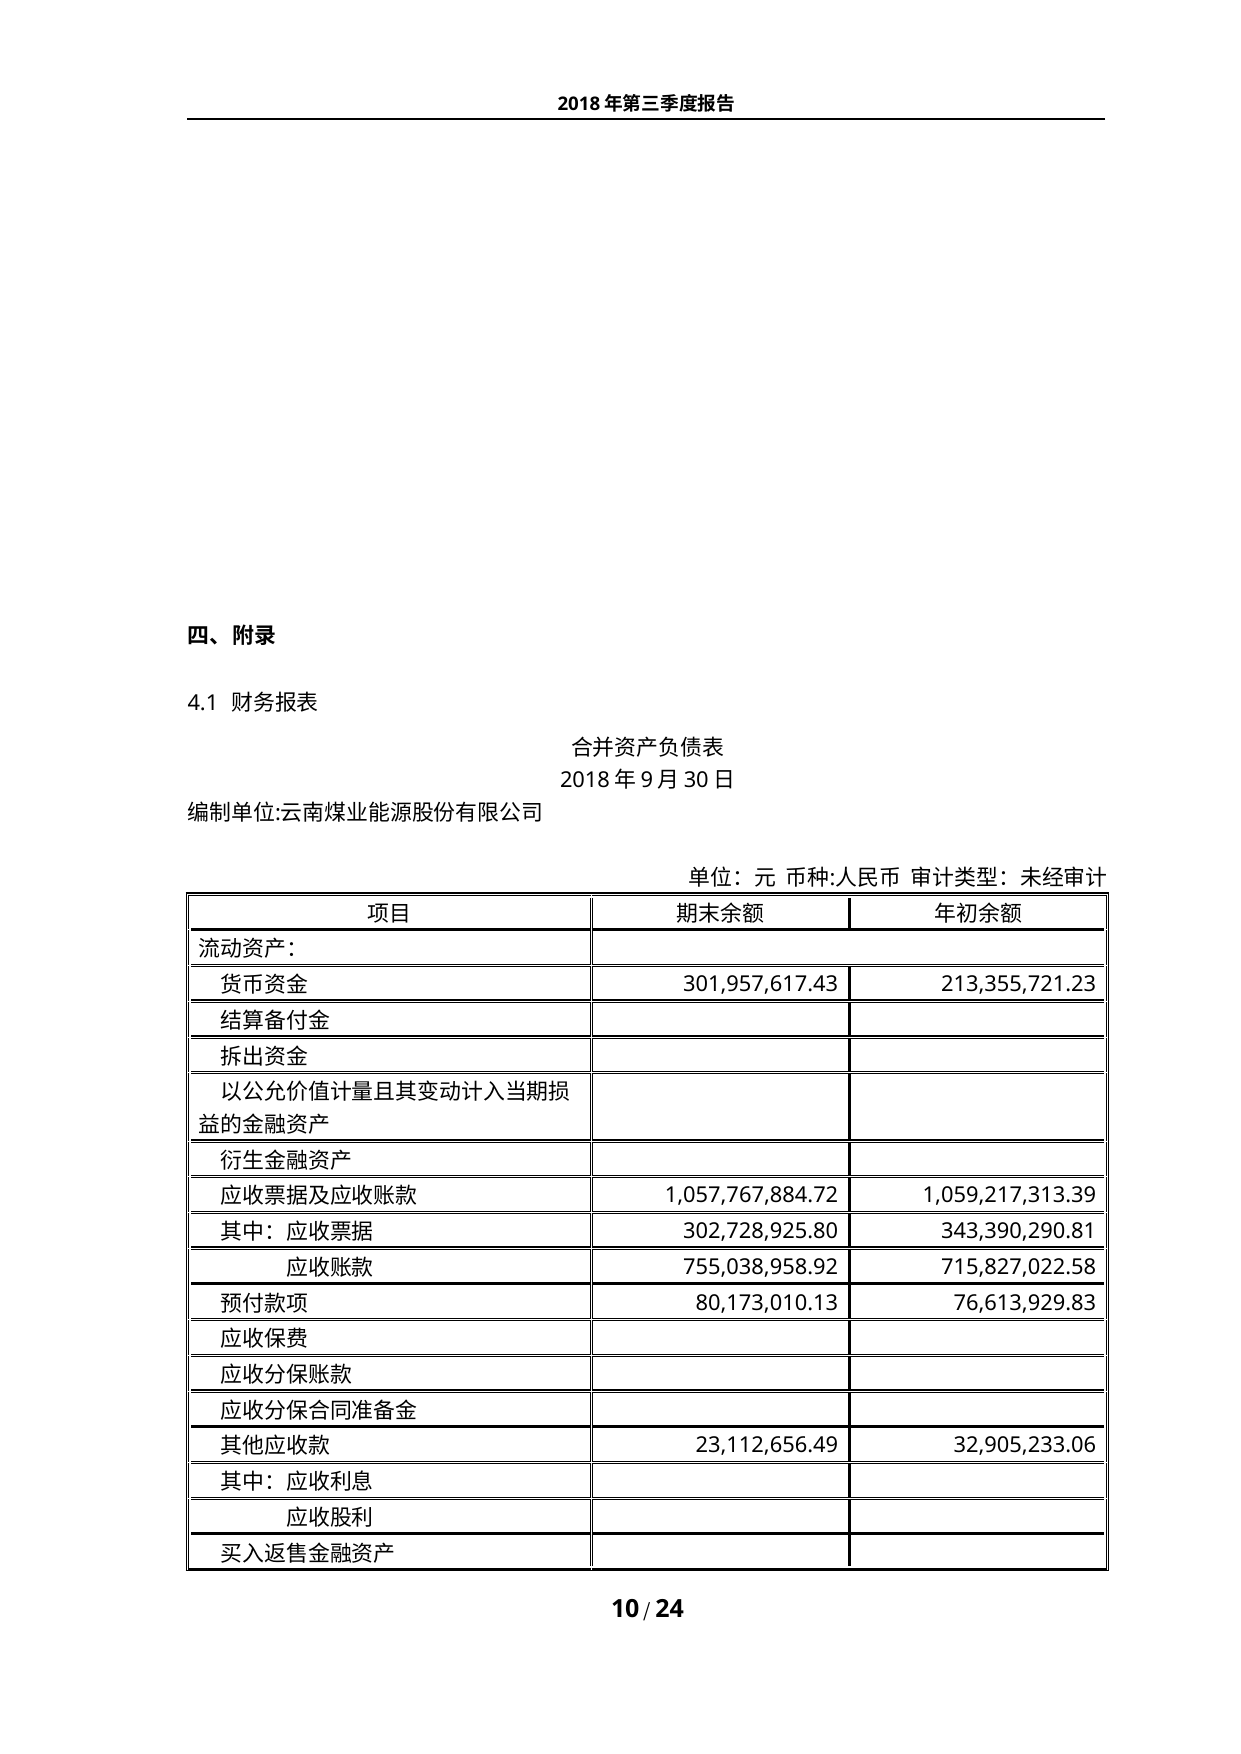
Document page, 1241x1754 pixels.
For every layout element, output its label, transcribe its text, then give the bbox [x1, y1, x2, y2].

subtitle 财务报表 [187, 685, 1107, 717]
subtitle 附录 [187, 618, 1107, 650]
